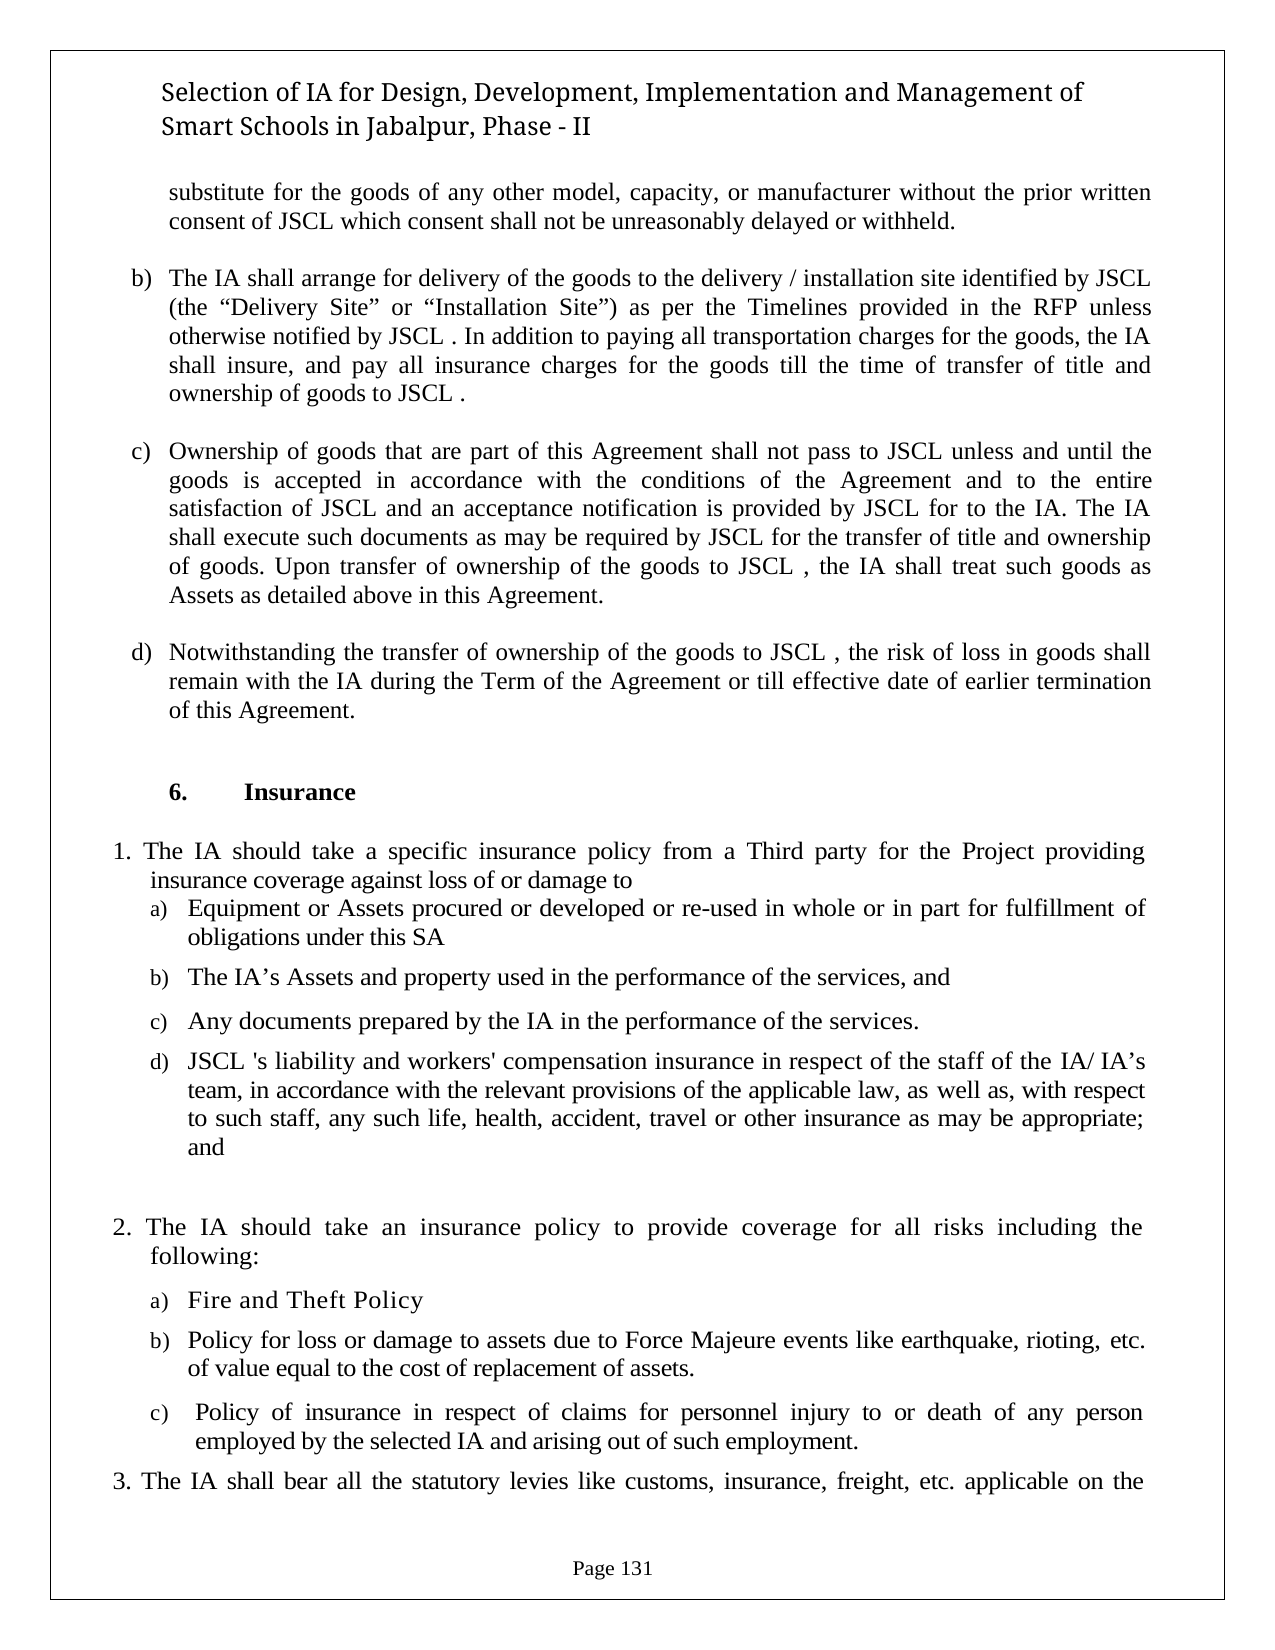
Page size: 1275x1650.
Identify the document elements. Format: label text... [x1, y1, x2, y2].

list Fire and Theft Policy [150, 1285, 1153, 1313]
list Ownership of goods that are part of this Agreement shall not pass to JSCL unless and until the goods is accepted in accordance with the conditions of the Agreement and to the entire satisfaction of JSCL and an acceptance notification is provided by JSCL for to the IA. The IA shall execute such documents as may be required by JSCL for the transfer of title and ownership of goods. Upon transfer of ownership of the goods to JSCL , the IA shall treat such goods as Assets as detailed above in this Agreement. [131, 436, 1153, 608]
list Any documents prepared by the IA in the performance of the services. [150, 1006, 1153, 1035]
list Policy of insurance in respect of claims for personnel injury to or death of any person employed by the selected IA and arising out of such employment. [150, 1397, 1146, 1455]
list Equipment or Assets procured or developed or re-used in whole or in part for fulfillment of obligations under this SA [150, 893, 1146, 951]
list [131, 177, 1153, 235]
list The IA shall arrange for delivery of the goods to the delivery / installation site identified by JSCL (the “Delivery Site” or “Installation Site”) as per the Timelines provided in the RFP unless otherwise notified by JSCL . In addition to paying all transportation charges for the goods, the IA shall insure, and pay all insurance charges for the goods till the time of transfer of title and ownership of goods to JSCL . [131, 263, 1153, 407]
list JSCL 's liability and workers' compensation insurance in respect of the staff of the IA/ IA’s team, in accordance with the relevant provisions of the applicable law, as well as, with respect to such staff, any such life, health, accident, travel or other insurance as may be appropriate; and [150, 1046, 1146, 1161]
text 2. The IA should take an insurance policy to provide coverage for all risks including the following: [112, 1212, 1146, 1270]
subtitle Insurance [169, 777, 1153, 806]
text 1. The IA should take a specific insurance policy from a Third party for the Project providing insurance coverage against loss of or damage to [112, 836, 1146, 893]
list The IA’s Assets and property used in the performance of the services, and [150, 962, 1153, 991]
list Notwithstanding the transfer of ownership of the goods to JSCL , the risk of loss in goods shall remain with the IA during the Term of the Agreement or till effective date of earlier termination of this Agreement. [131, 637, 1153, 723]
list Policy for loss or damage to assets due to Force Majeure events like earthquake, rioting, etc. of value equal to the cost of replacement of assets. [150, 1325, 1146, 1382]
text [112, 1466, 1146, 1495]
